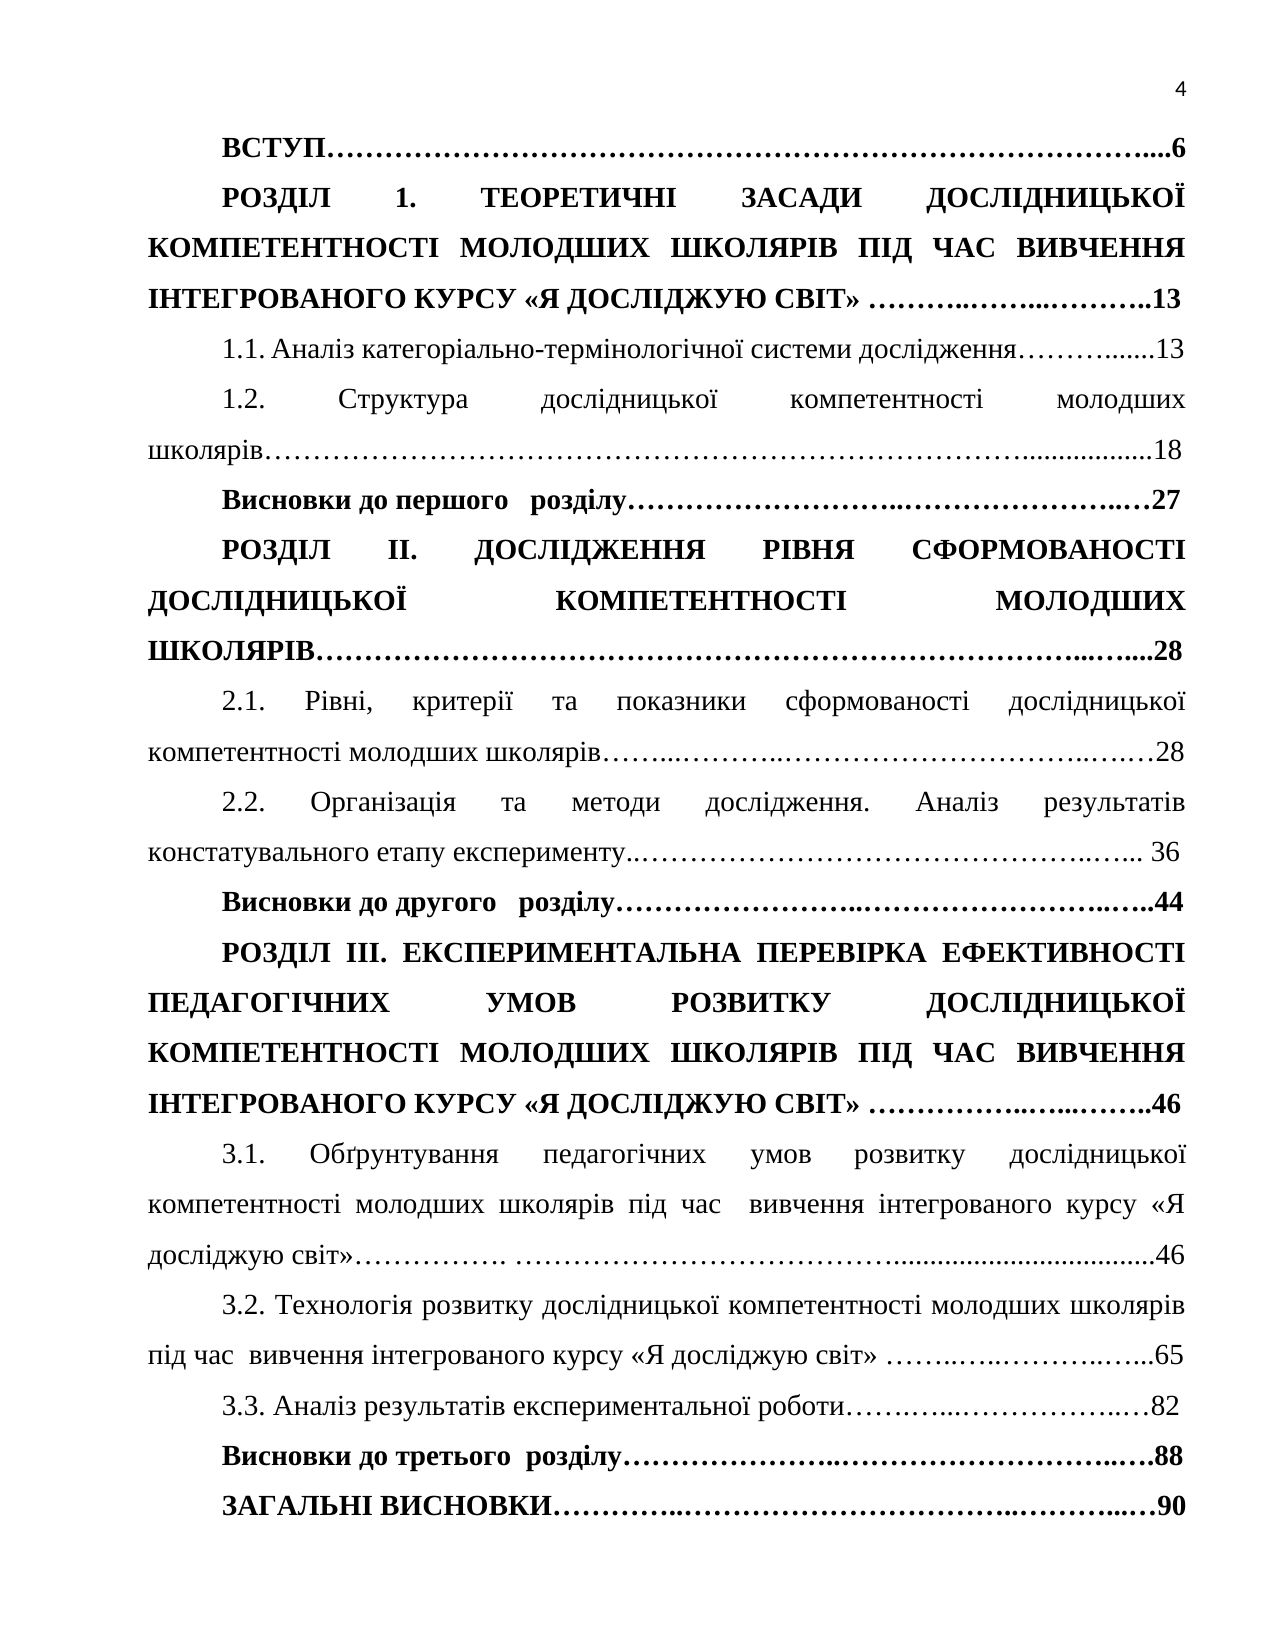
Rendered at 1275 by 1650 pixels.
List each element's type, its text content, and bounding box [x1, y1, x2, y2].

text 3.3. Аналіз результатів експериментальної роботи…….…...……………..…82 [148, 1388, 1186, 1421]
text Висновки до другого розділу……………………..……………………..…..44 [148, 884, 1186, 918]
text 2.2. Організація та методи дослідження. Аналіз результатів констатувального етапу експерименту..………………………………………..…... 36 [148, 784, 1186, 868]
text ЗАГАЛЬНІ ВИСНОВКИ…………..……………………………..………...…90 [148, 1488, 1186, 1522]
text ВСТУП…………………………………………………………………………....6 [148, 130, 1186, 163]
text РОЗДІЛ 1. ТЕОРЕТИЧНІ ЗАСАДИ ДОСЛІДНИЦЬКОЇ КОМПЕТЕНТНОСТІ МОЛОДШИХ ШКОЛЯРІВ ПІД ЧАС ВИВЧЕННЯ ІНТЕГРОВАНОГО КУРСУ «Я ДОСЛІДЖУЮ СВІТ» ………..……...………..13 [148, 180, 1186, 314]
text РОЗДІЛ II. ДОСЛІДЖЕННЯ РІВНЯ СФОРМОВАНОСТІ ДОСЛІДНИЦЬКОЇ КОМПЕТЕНТНОСТІ МОЛОДШИХ ШКОЛЯРІВ……………………………………………………………………...…....28 [148, 532, 1186, 667]
text РОЗДІЛ ІІІ. ЕКСПЕРИМЕНТАЛЬНА ПЕРЕВІРКА ЕФЕКТИВНОСТІ ПЕДАГОГІЧНИХ УМОВ РОЗВИТКУ ДОСЛІДНИЦЬКОЇ КОМПЕТЕНТНОСТІ МОЛОДШИХ ШКОЛЯРІВ ПІД ЧАС ВИВЧЕННЯ ІНТЕГРОВАНОГО КУРСУ «Я ДОСЛІДЖУЮ СВІТ» ……………..…...……..46 [148, 935, 1186, 1119]
text 3.2. Технологія розвитку дослідницької компетентності молодших школярів під час вивчення інтегрованого курсу «Я досліджую світ» ……..…..………..…...65 [148, 1287, 1186, 1371]
text 3.1. Обґрунтування педагогічних умов розвитку дослідницької компетентності молодших школярів під час вивчення інтегрованого курсу «Я досліджую світ»……………. …………………………………....................................46 [148, 1136, 1186, 1270]
text Висновки до першого розділу………………………..…………………..…27 [148, 482, 1186, 516]
text 1.2. Структура дослідницької компетентності молодших школярів……………………………………………………………………..................18 [148, 381, 1186, 465]
text 2.1. Рівні, критерії та показники сформованості дослідницької компетентності молодших школярів……...………..…………………………..….…28 [148, 683, 1186, 767]
text Висновки до третього розділу…………………..………………………..….88 [148, 1438, 1186, 1472]
text 1.1. Аналіз категоріально-термінологічної системи дослідження……….......13 [148, 331, 1186, 365]
